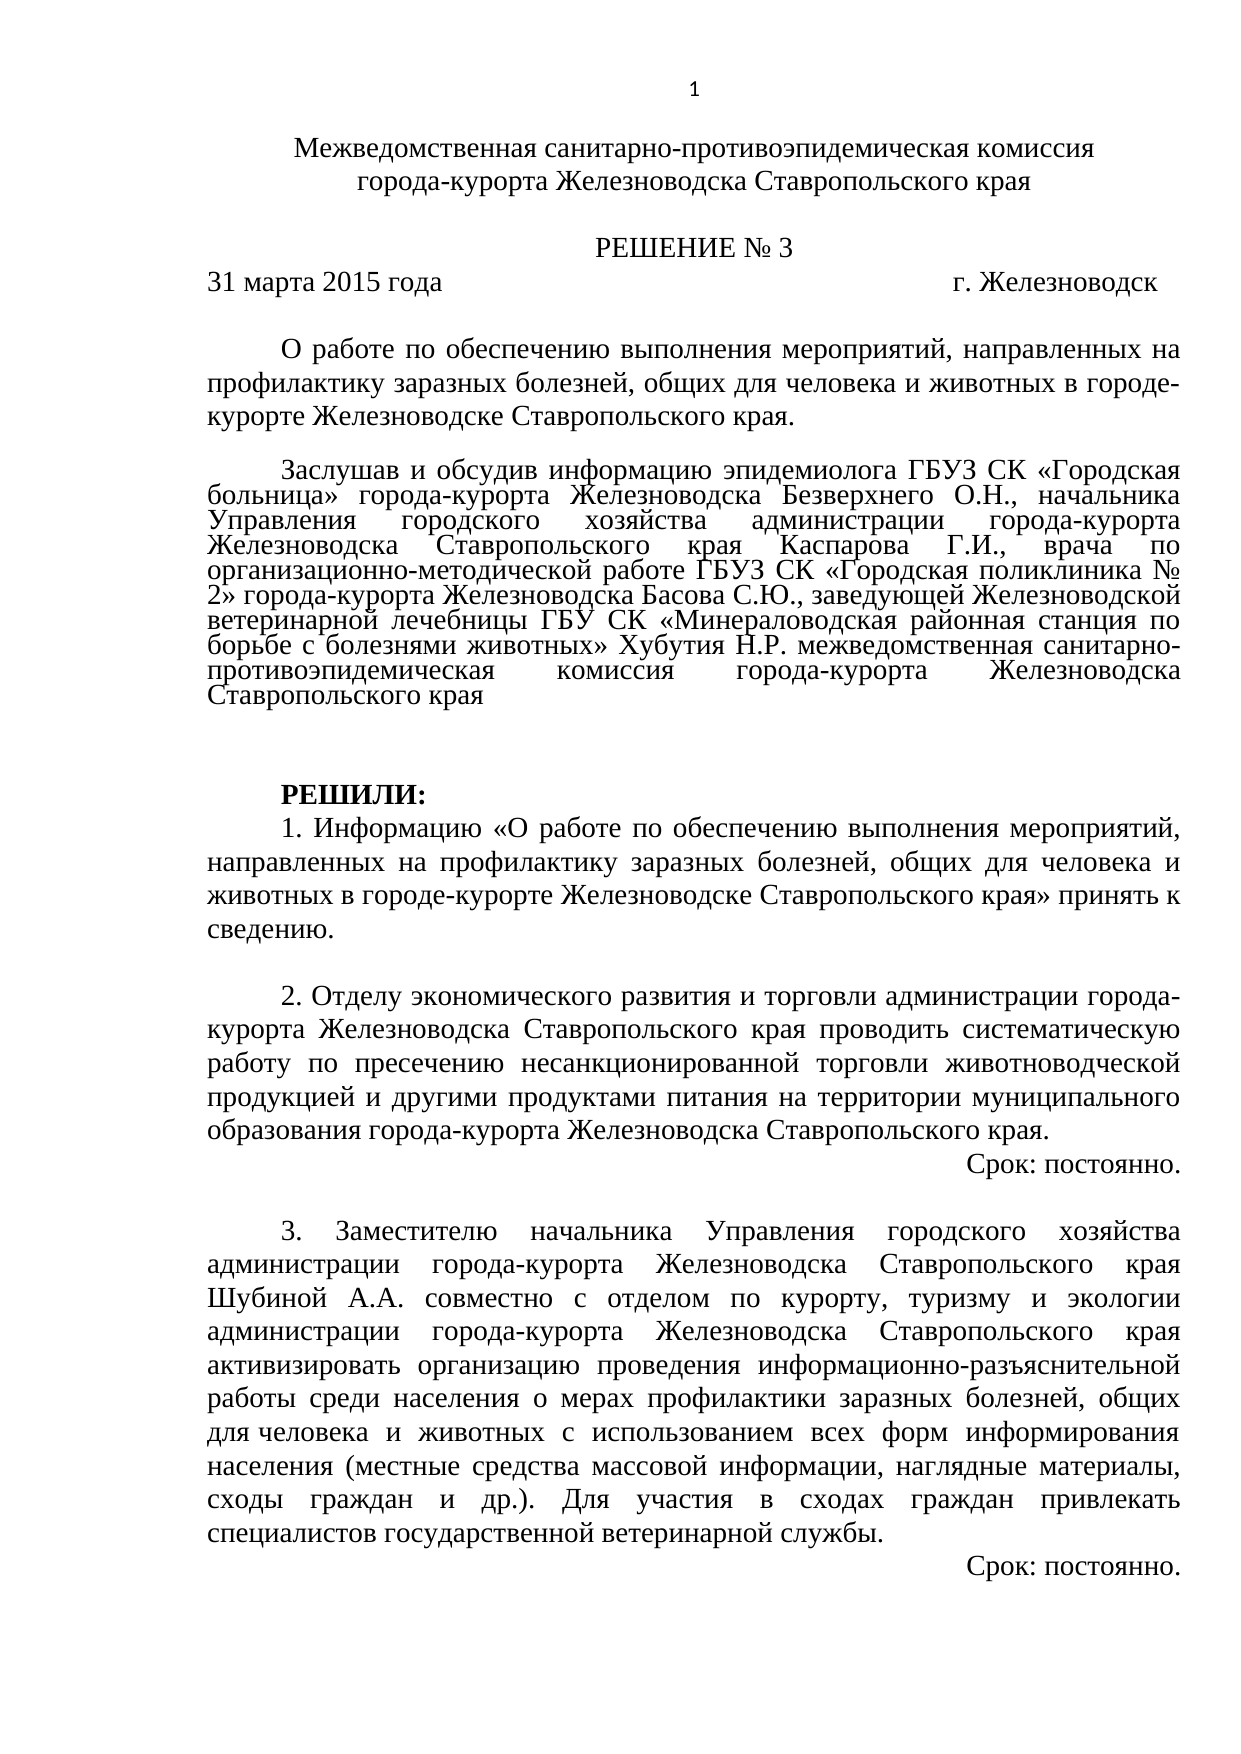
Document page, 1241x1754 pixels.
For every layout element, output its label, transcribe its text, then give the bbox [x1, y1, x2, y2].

text 2. Отделу экономического развития и торговли администрации города-курорта Железноводска Ставропольского края проводить систематическую работу по пресечению несанкционированной торговли животноводческой продукцией и другими продуктами питания на территории муниципального образования города-курорта Железноводска Ставропольского края. [207, 978, 1181, 1146]
text города-курорта Железноводска Ставропольского края [207, 163, 1181, 197]
text О работе по обеспечению выполнения мероприятий, направленных на профилактику заразных болезней, общих для человека и животных в городе-курорте Железноводске Ставропольского края. [207, 331, 1181, 432]
text Межведомственная санитарно-противоэпидемическая комиссия [207, 130, 1181, 163]
text Срок: постоянно. [207, 1146, 1181, 1179]
text 1. Информацию «О работе по обеспечению выполнения мероприятий, направленных на профилактику заразных болезней, общих для человека и животных в городе-курорте Железноводске Ставропольского края» принять к сведению. [207, 810, 1181, 944]
text Заслушав и обсудив информацию эпидемиолога ГБУЗ СК «Городская больница» города-курорта Железноводска Безверхнего О.Н., начальника Управления городского хозяйства администрации города-курорта Железноводска Ставропольского края Каспарова Г.И., врача по организационно-методической работе ГБУЗ СК «Городская поликлиника № 2» города-курорта Железноводска Басова С.Ю., заведующей Железноводской ветеринарной лечебницы ГБУ СК «Минераловодская районная станция по борьбе с болезнями животных» Хубутия Н.Р. межведомственная санитарно-противоэпидемическая комиссия города-курорта Железноводска Ставропольского края [207, 460, 1181, 710]
text 3. Заместителю начальника Управления городского хозяйства администрации города-курорта Железноводска Ставропольского края Шубиной А.А. совместно с отделом по курорту, туризму и экологии администрации города-курорта Железноводска Ставропольского края активизировать организацию проведения информационно-разъяснительной работы среди населения о мерах профилактики заразных болезней, общих для человека и животных с использованием всех форм информирования населения (местные средства массовой информации, наглядные материалы, сходы граждан и др.). Для участия в сходах граждан привлекать специалистов государственной ветеринарной службы. [207, 1213, 1181, 1548]
text РЕШИЛИ: [207, 777, 1181, 810]
text Срок: постоянно. [207, 1548, 1181, 1582]
text 31 марта 2015 года г. Железноводск [207, 264, 1181, 298]
text РЕШЕНИЕ № 3 [207, 231, 1181, 264]
